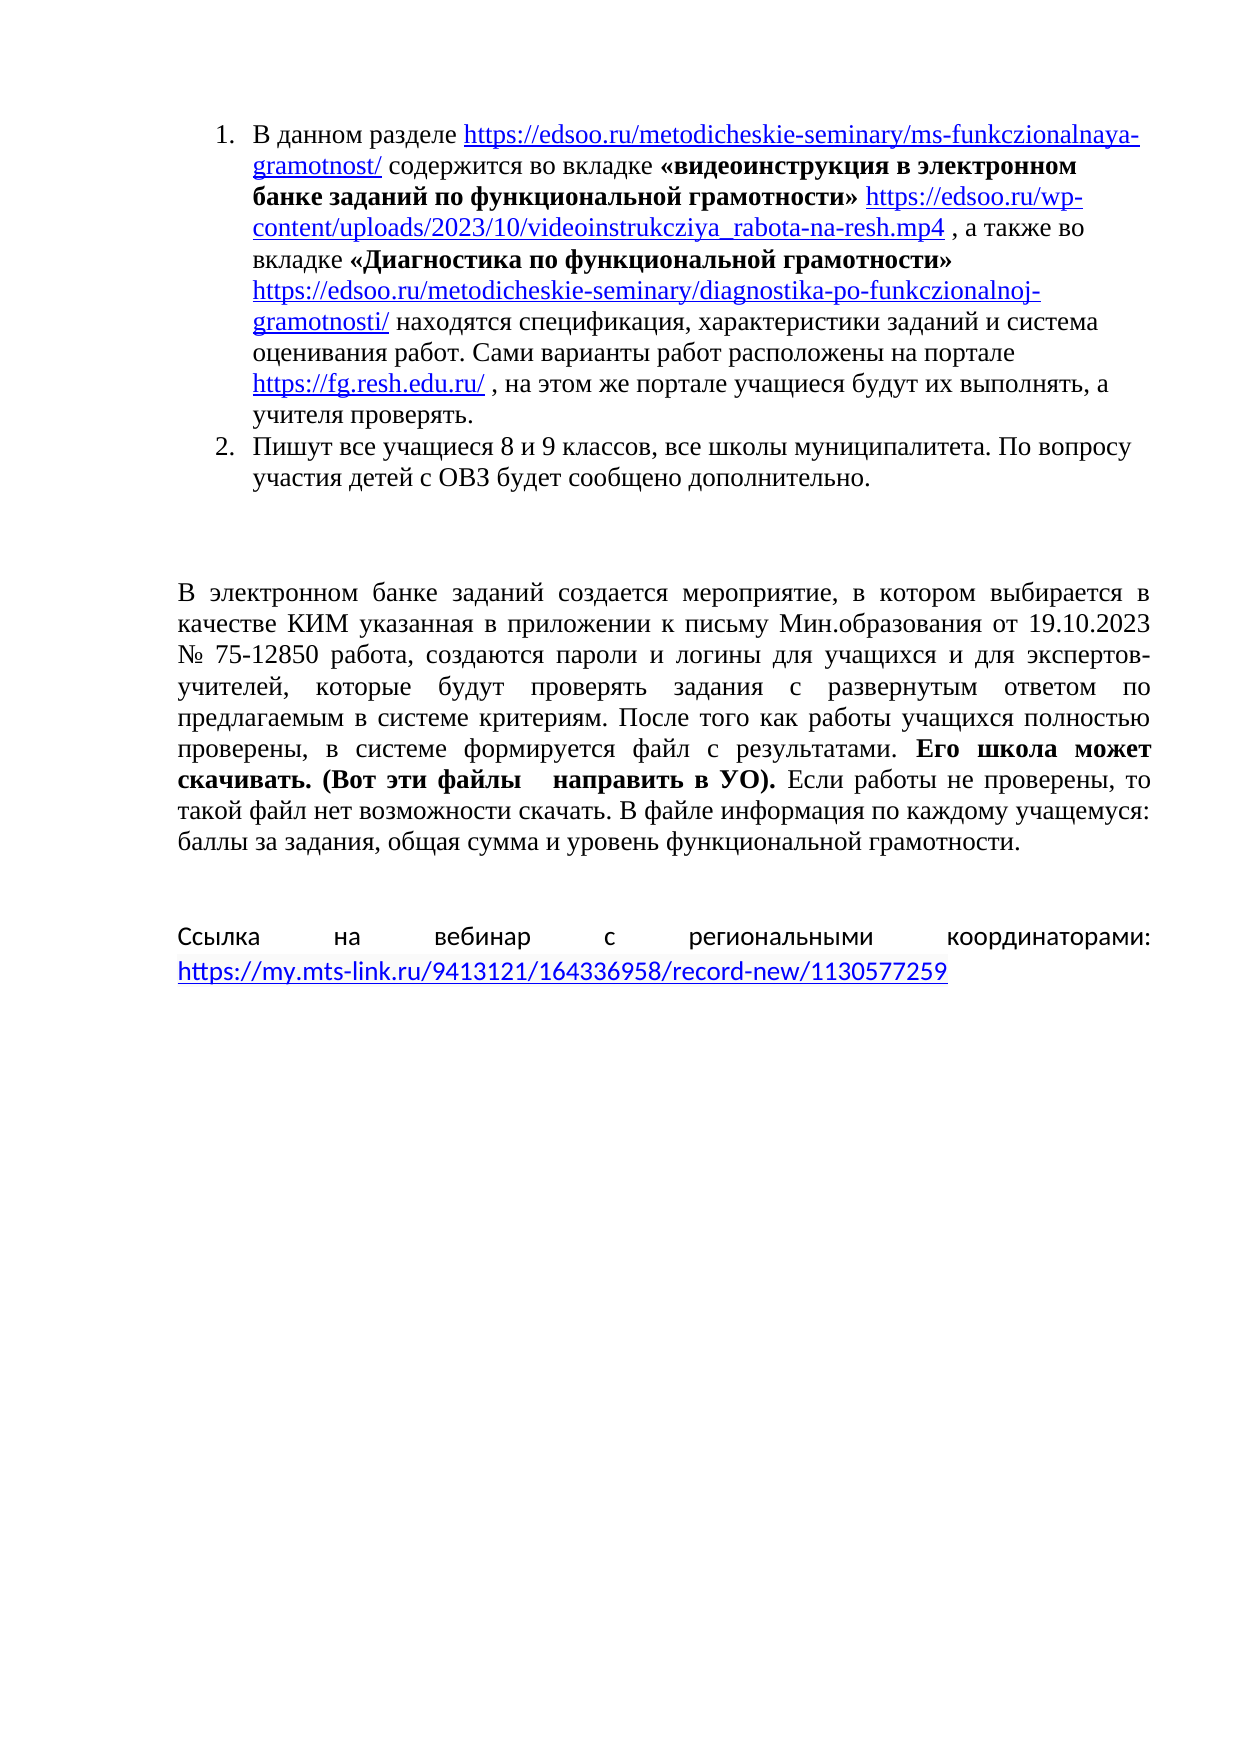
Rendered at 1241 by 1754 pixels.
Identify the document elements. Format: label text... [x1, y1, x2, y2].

list Пишут все учащиеся 8 и 9 классов, все школы муниципалитета. По вопросу участия детей с ОВЗ будет сообщено дополнительно. [215, 429, 1152, 492]
text Ссылка на вебинар с региональными координаторами: https://my.mts-link.ru/9413121/164336958/record-new/1130577259 [177, 919, 1152, 987]
text В электронном банке заданий создается мероприятие, в котором выбирается в качестве КИМ указанная в приложении к письму Мин.образования от 19.10.2023 № 75-12850 работа, создаются пароли и логины для учащихся и для экспертов-учителей, которые будут проверять задания с развернутым ответом по предлагаемым в системе критериям. После того как работы учащихся полностью проверены, в системе формируется файл с результатами. Его школа может скачивать. (Вот эти файлы направить в УО). Если работы не проверены, то такой файл нет возможности скачать. В файле информация по каждому учащемуся: баллы за задания, общая сумма и уровень функциональной грамотности. [177, 576, 1152, 856]
list В данном разделе https://edsoo.ru/metodicheskie-seminary/ms-funkczionalnaya-gramotnost/ содержится во вкладке «видеоинструкция в электронном банке заданий по функциональной грамотности» https://edsoo.ru/wp-content/uploads/2023/10/videoinstrukcziya_rabota-na-resh.mp4 , а также во вкладке «Диагностика по функциональной грамотности» https://edsoo.ru/metodicheskie-seminary/diagnostika-po-funkczionalnoj-gramotnosti/ находятся спецификация, характеристики заданий и система оценивания работ. Сами варианты работ расположены на портале https://fg.resh.edu.ru/ , на этом же портале учащиеся будут их выполнять, а учителя проверять. [215, 118, 1152, 429]
